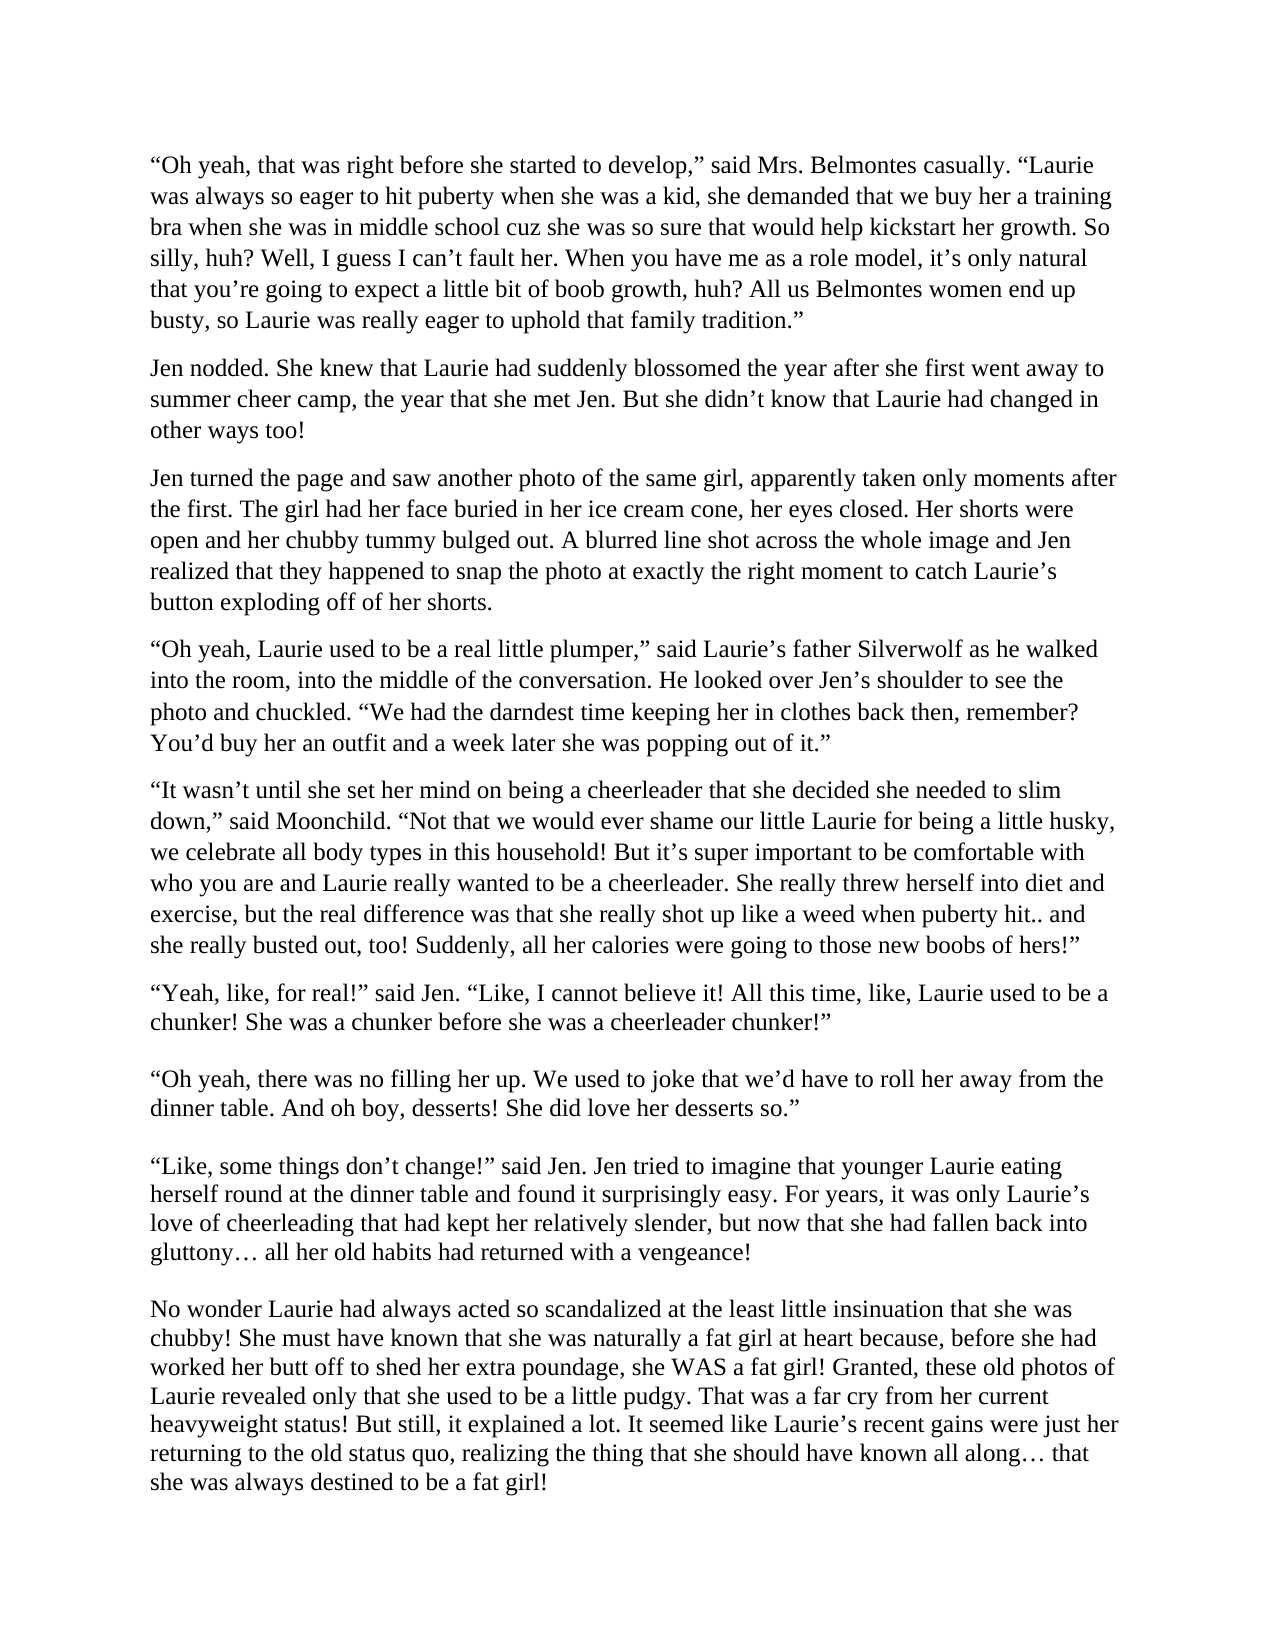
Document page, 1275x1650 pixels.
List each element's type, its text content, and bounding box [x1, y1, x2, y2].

text “It wasn’t until she set her mind on being a cheerleader that she decided she needed to slim down,” said Moonchild. “Not that we would ever shame our little Laurie for being a little husky, we celebrate all body types in this household! But it’s super important to be comfortable with who you are and Laurie really wanted to be a cheerleader. She really threw herself into diet and exercise, but the real difference was that she really shot up like a weed when puberty hit.. and she really busted out, too! Suddenly, all her calories were going to those new boobs of hers!” [150, 775, 1125, 959]
text “Like, some things don’t change!” said Jen. Jen tried to imagine that younger Laurie eating herself round at the dinner table and found it surprisingly easy. For years, it was only Laurie’s love of cheerleading that had kept her relatively slender, but now that she had fallen back into gluttony… all her old habits had returned with a vengeance! [150, 1151, 1125, 1266]
text “Oh yeah, Laurie used to be a real little plumper,” said Laurie’s father Silverwolf as he walked into the room, into the middle of the conversation. He looked over Jen’s shoulder to see the photo and chuckled. “We had the darndest time keeping her in clothes back then, remember? You’d buy her an outfit and a week later she was popping out of it.” [150, 634, 1125, 756]
text No wonder Laurie had always acted so scandalized at the least little insinuation that she was chubby! She must have known that she was naturally a fat girl at heart because, before she had worked her butt off to shed her extra poundage, she WAS a fat girl! Granted, these old photos of Laurie revealed only that she used to be a little pudgy. That was a far cry from her current heavyweight status! But still, it explained a lot. It seemed like Laurie’s recent gains were just her returning to the old status quo, realizing the thing that she should have known all along… that she was always destined to be a fat girl! [150, 1294, 1125, 1496]
text “Oh yeah, that was right before she started to develop,” said Mrs. Belmontes casually. “Laurie was always so eager to hit puberty when she was a kid, she demanded that we buy her a training bra when she was in middle school cuz she was so sure that would help kickstart her growth. So silly, huh? Well, I guess I can’t fault her. When you have me as a role model, it’s only natural that you’re going to expect a little bit of boob growth, huh? All us Belmontes women end up busty, so Laurie was really eager to uphold that family tradition.” [150, 150, 1125, 334]
text “Yeah, like, for real!” said Jen. “Like, I cannot believe it! All this time, like, Laurie used to be a chunker! She was a chunker before she was a cheerleader chunker!” [150, 978, 1125, 1036]
text “Oh yeah, there was no filling her up. We used to joke that we’d have to roll her away from the dinner table. And oh boy, desserts! She did love her desserts so.” [150, 1064, 1125, 1122]
text Jen turned the page and saw another photo of the same girl, apparently taken only moments after the first. The girl had her face buried in her ice cream cone, her eyes closed. Her shorts were open and her chubby tummy bulged out. A blurred line shot across the whole image and Jen realized that they happened to snap the photo at exactly the right moment to catch Laurie’s button exploding off of her shorts. [150, 463, 1125, 616]
text Jen nodded. She knew that Laurie had suddenly blossomed the year after she first went away to summer cheer camp, the year that she met Jen. But she didn’t know that Laurie had changed in other ways too! [150, 353, 1125, 444]
